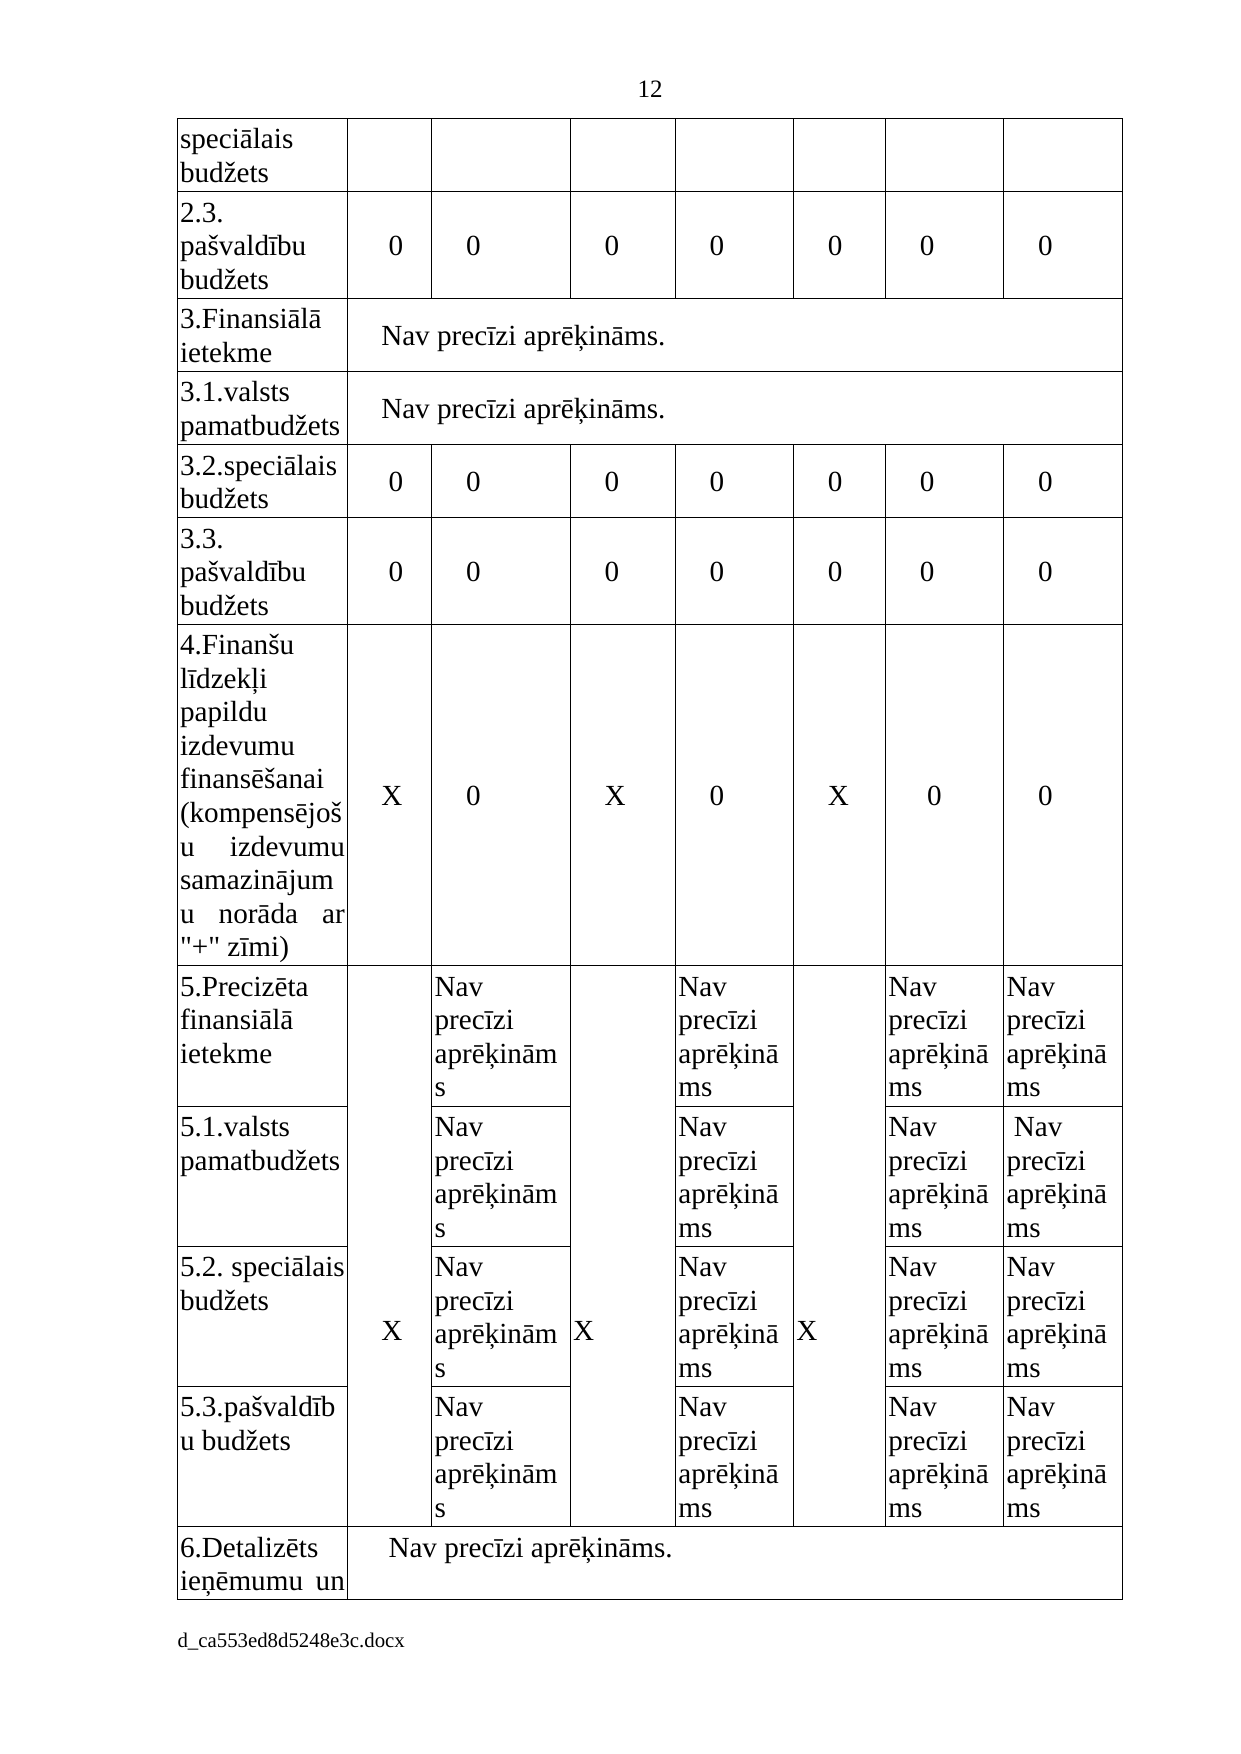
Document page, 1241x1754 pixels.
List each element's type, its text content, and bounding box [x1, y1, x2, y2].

table_cell 0 [676, 518, 793, 624]
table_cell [348, 1527, 1122, 1599]
table_cell 0 [794, 192, 885, 298]
table_cell 0 [1004, 445, 1122, 517]
table_cell 0 [1004, 518, 1122, 624]
table_cell 0 [794, 119, 885, 191]
table_cell Nav precīzi aprēķināms. [348, 299, 1122, 371]
table_cell Nav precīzi aprēķināms [1004, 1247, 1122, 1386]
table_cell X [348, 625, 431, 965]
table_cell 0 [571, 119, 675, 191]
table_cell 0 [676, 625, 793, 965]
table_cell 0 [676, 119, 793, 191]
table_cell 0 [1004, 119, 1122, 191]
table_cell 0 [348, 445, 431, 517]
table_cell 0 [432, 119, 570, 191]
table_cell Nav precīzi aprēķināms. [348, 372, 1122, 444]
table_cell 0 [432, 192, 570, 298]
table_cell Nav precīzi aprēķināms [432, 966, 570, 1106]
table_cell X [571, 625, 675, 965]
table_cell 3.2.speciālais budžets [178, 445, 347, 517]
table_cell 4.Finanšu līdzekļi papildu izdevumu finansēšanai (kompensējošu izdevumu samazinājumu norāda ar "+" zīmi) [178, 625, 347, 965]
table_cell 5.2. speciālais budžets [178, 1247, 347, 1386]
table_cell 0 [1004, 625, 1122, 965]
table_cell 3.Finansiālā ietekme [178, 299, 347, 371]
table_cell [178, 1527, 347, 1599]
table_cell Nav precīzi aprēķināms [676, 1247, 793, 1386]
table_cell Nav precīzi aprēķināms [1004, 1387, 1122, 1526]
table_cell Nav precīzi aprēķināms [886, 1247, 1003, 1386]
table_cell Nav precīzi aprēķināms [676, 1107, 793, 1246]
table_cell 0 [571, 192, 675, 298]
table_cell 0 [886, 192, 1003, 298]
table_cell 5.3.pašvaldību budžets [178, 1387, 347, 1526]
table_cell 0 [886, 445, 1003, 517]
table_cell Nav precīzi aprēķināms [432, 1107, 570, 1246]
table_cell X [348, 966, 431, 1526]
table_cell 0 [886, 119, 1003, 191]
table_cell Nav precīzi aprēķināms [886, 966, 1003, 1106]
table_cell 0 [348, 192, 431, 298]
table_cell 0 [676, 445, 793, 517]
table_cell 0 [571, 518, 675, 624]
table_cell 0 [676, 192, 793, 298]
table_cell 5.Precizēta finansiālā ietekme [178, 966, 347, 1106]
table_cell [178, 119, 347, 191]
table_cell 3.3. pašvaldību budžets [178, 518, 347, 624]
table_cell X [794, 966, 885, 1526]
table_cell 0 [571, 445, 675, 517]
table_cell 0 [432, 518, 570, 624]
table_cell Nav precīzi aprēķināms [1004, 1107, 1122, 1246]
table_cell 5.1.valsts pamatbudžets [178, 1107, 347, 1246]
table_cell 0 [886, 625, 1003, 965]
table_cell Nav precīzi aprēķināms [676, 966, 793, 1106]
table_cell 0 [432, 445, 570, 517]
table_cell 3.1.valsts pamatbudžets [178, 372, 347, 444]
table_cell 0 [794, 518, 885, 624]
table_cell 0 [1004, 192, 1122, 298]
table_cell X [571, 966, 675, 1526]
table_cell 0 [886, 518, 1003, 624]
table_cell 2.3. pašvaldību budžets [178, 192, 347, 298]
table_cell 0 [794, 445, 885, 517]
table_cell Nav precīzi aprēķināms [1004, 966, 1122, 1106]
table_cell X [794, 625, 885, 965]
table_cell 0 [348, 119, 431, 191]
table_cell Nav precīzi aprēķināms [886, 1107, 1003, 1246]
table_cell 0 [348, 518, 431, 624]
table_cell Nav precīzi aprēķināms [432, 1247, 570, 1386]
table_cell 0 [432, 625, 570, 965]
